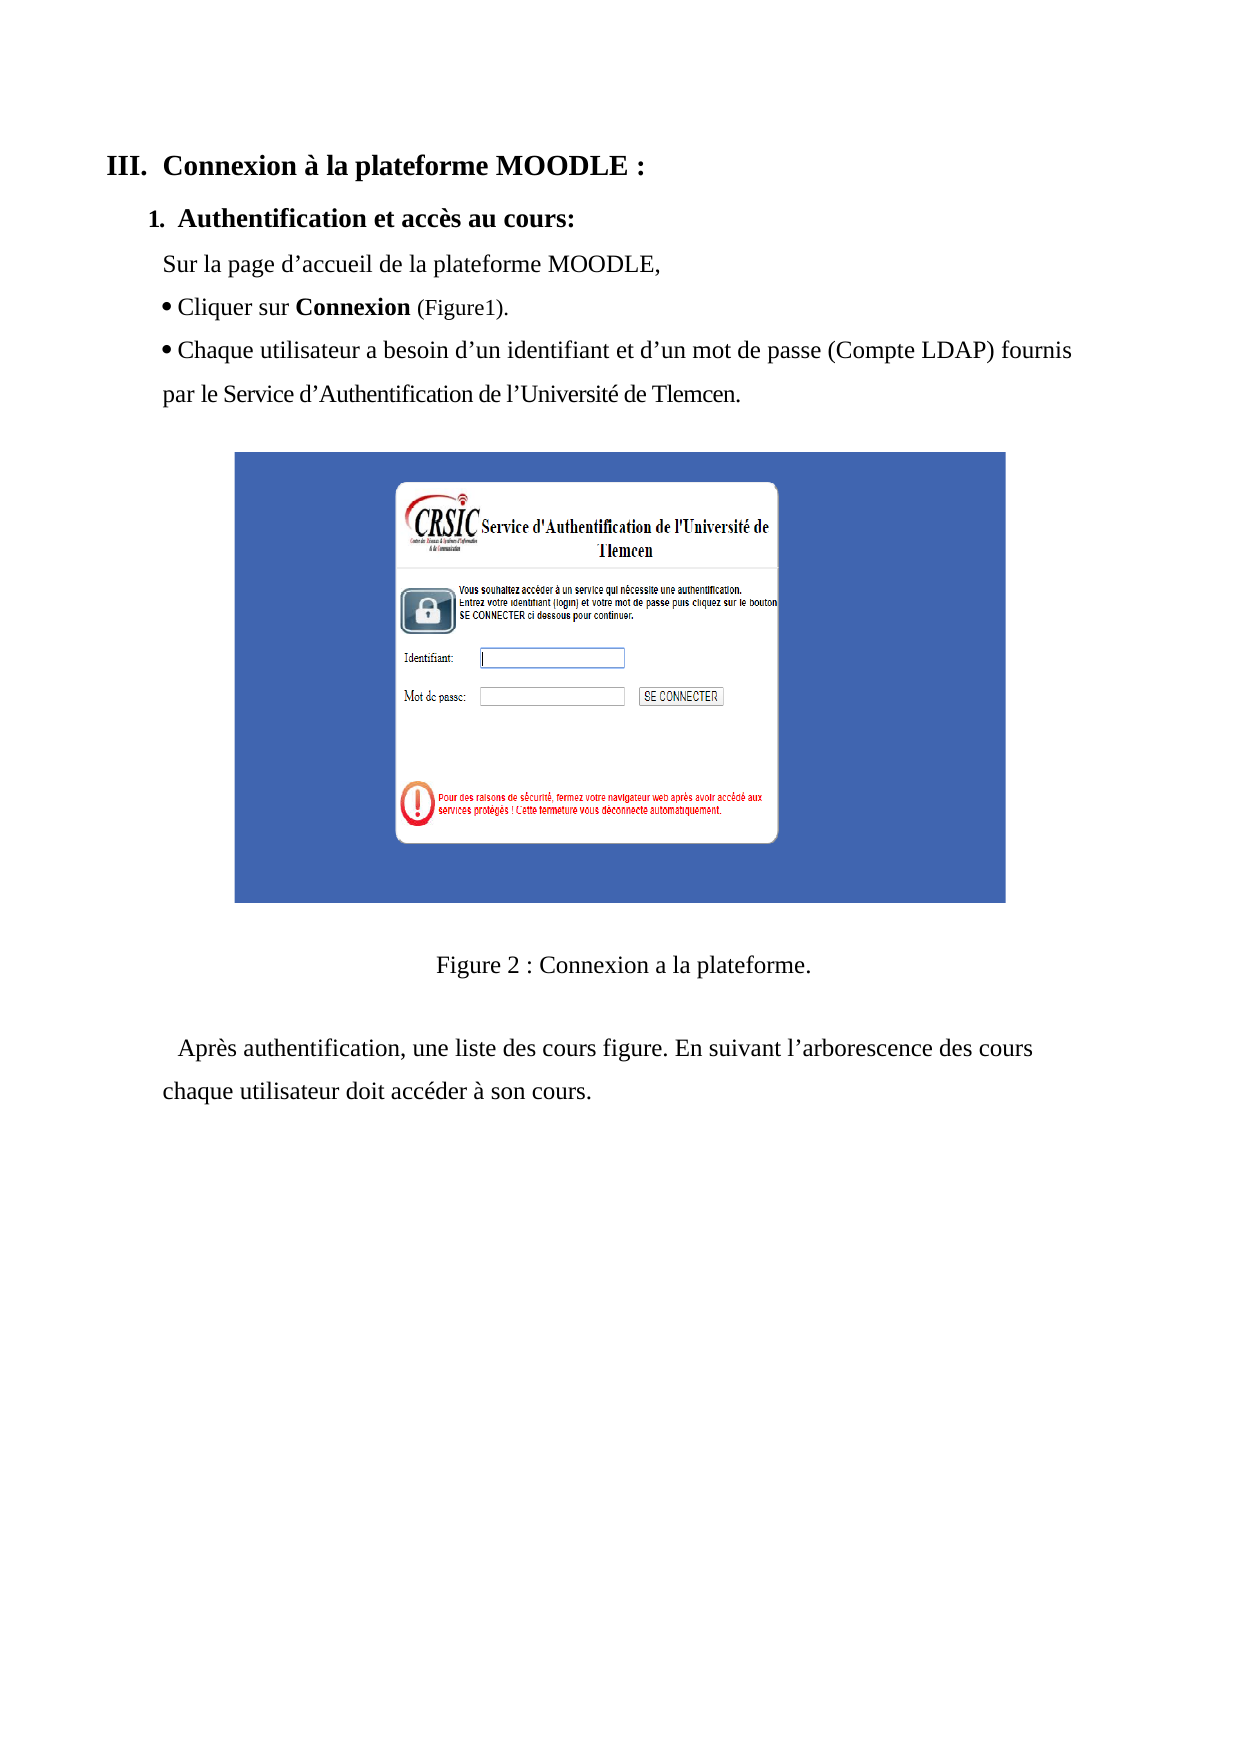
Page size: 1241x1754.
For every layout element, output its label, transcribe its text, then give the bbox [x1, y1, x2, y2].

text Après authentification, une liste des cours figure. En suivant l’arborescence des cours chaque utilisateur doit accéder à son cours. [162, 1033, 1093, 1105]
text Figure 2 : Connexion a la plateforme. [284, 951, 963, 979]
text Sur la page d’accueil de la plateforme MOODLE, [148, 249, 1093, 278]
list Connexion à la plateforme MOODLE : [148, 148, 1093, 181]
picture [234, 452, 1006, 903]
list Cliquer sur Connexion (Figure1). [162, 292, 963, 321]
list Authentification et accès au cours: [148, 202, 1093, 233]
list Chaque utilisateur a besoin d’un identifiant et d’un mot de passe (Compte LDAP) fournis par le Service d’Authentification de l’Université de Tlemcen. [162, 336, 1093, 407]
